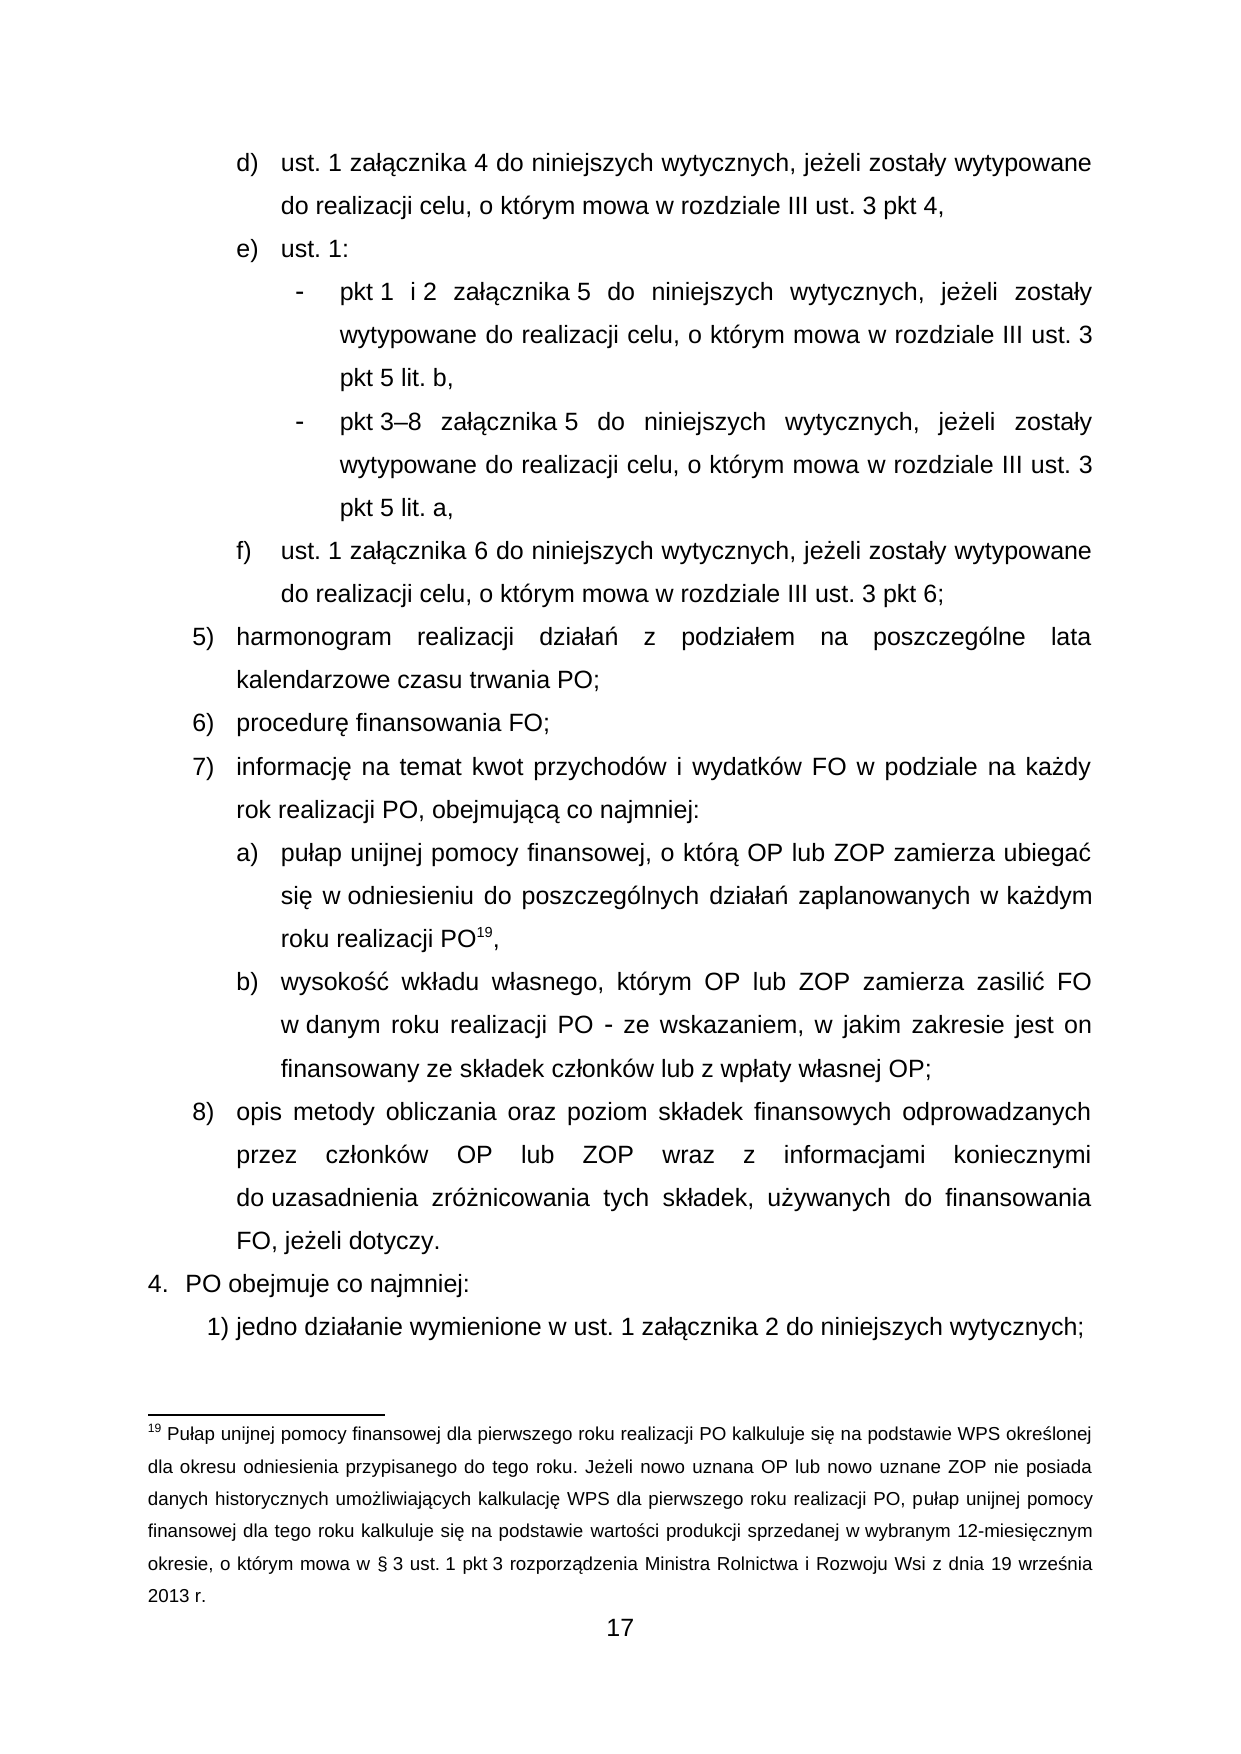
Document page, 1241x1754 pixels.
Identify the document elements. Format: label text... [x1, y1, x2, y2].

list PO obejmuje co najmniej: [148, 1269, 1093, 1298]
list opis metody obliczania oraz poziom składek finansowych odprowadzanych przez członków OP lub ZOP wraz z informacjami koniecznymi do uzasadnienia zróżnicowania tych składek, używanych do finansowania FO, jeżeli dotyczy. [192, 1097, 1093, 1255]
list pkt 3–8 załącznika 5 do niniejszych wytycznych, jeżeli zostały wytypowane do realizacji celu, o którym mowa w rozdziale III ust. 3 pkt 5 lit. a, [295, 406, 1093, 522]
list ust. 1 załącznika 4 do niniejszych wytycznych, jeżeli zostały wytypowane do realizacji celu, o którym mowa w rozdziale III ust. 3 pkt 4, [236, 148, 1093, 219]
list informację na temat kwot przychodów i wydatków FO w podziale na każdy rok realizacji PO, obejmującą co najmniej: [192, 752, 1093, 823]
list pułap unijnej pomocy finansowej, o którą OP lub ZOP zamierza ubiegać się w odniesieniu do poszczególnych działań zaplanowanych w każdym roku realizacji PO, [236, 838, 1093, 953]
list procedurę finansowania FO; [192, 708, 1093, 737]
list harmonogram realizacji działań z podziałem na poszczególne lata kalendarzowe czasu trwania PO; [192, 622, 1093, 694]
list jedno działanie wymienione w ust. 1 załącznika 2 do niniejszych wytycznych; [207, 1312, 1093, 1341]
list ust. 1: [236, 234, 1093, 263]
list pkt 1 i 2 załącznika 5 do niniejszych wytycznych, jeżeli zostały wytypowane do realizacji celu, o którym mowa w rozdziale III ust. 3 pkt 5 lit. b, [295, 277, 1093, 392]
list ust. 1 załącznika 6 do niniejszych wytycznych, jeżeli zostały wytypowane do realizacji celu, o którym mowa w rozdziale III ust. 3 pkt 6; [236, 536, 1093, 608]
list wysokość wkładu własnego, którym OP lub ZOP zamierza zasilić FO w danym roku realizacji PO ze wskazaniem, w jakim zakresie jest on finansowany ze składek członków lub z wpłaty własnej OP; [236, 967, 1093, 1082]
